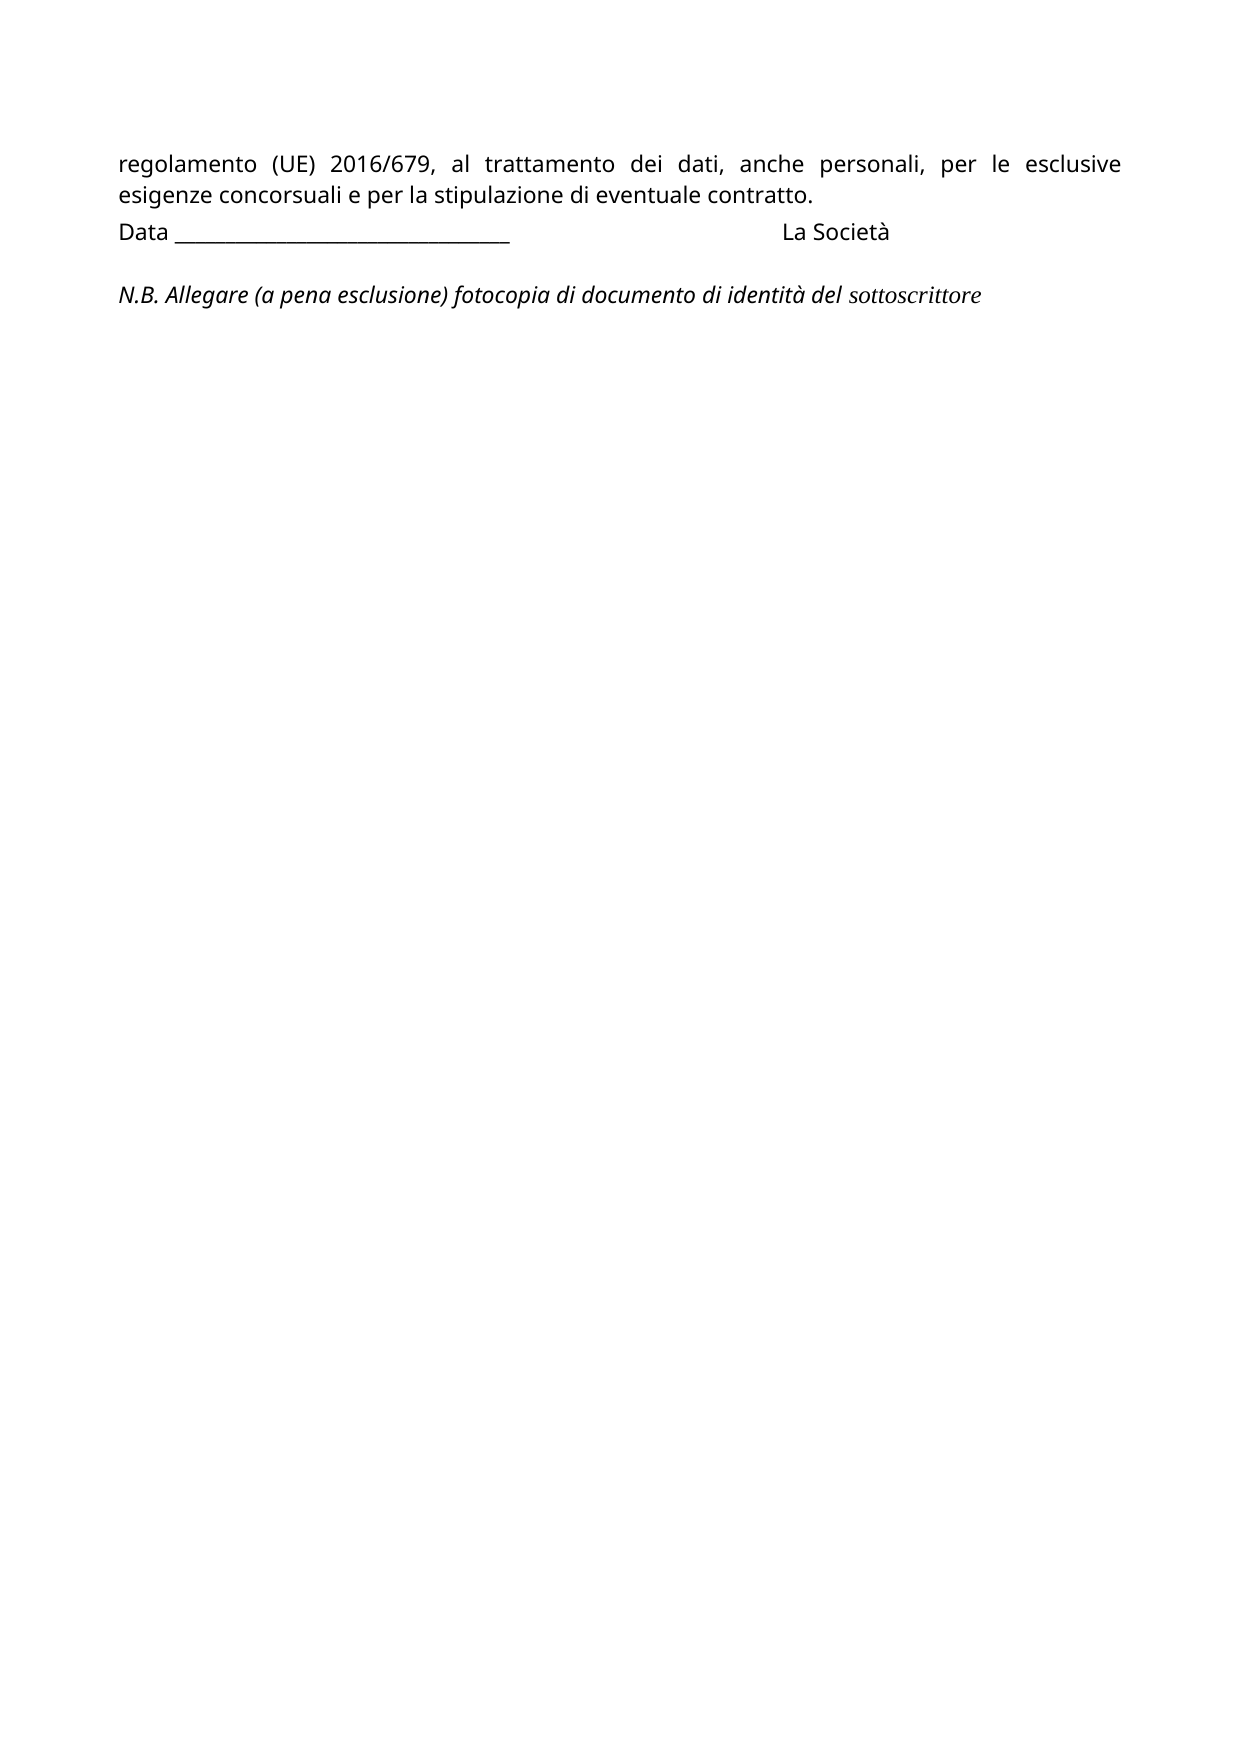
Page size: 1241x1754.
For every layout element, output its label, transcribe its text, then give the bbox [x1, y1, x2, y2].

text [118, 148, 1122, 210]
text N.B. Allegare (a pena esclusione) fotocopia di documento di identità del sottoscrittore [118, 279, 1122, 310]
text Data _________________________________ La Società [118, 216, 1122, 248]
